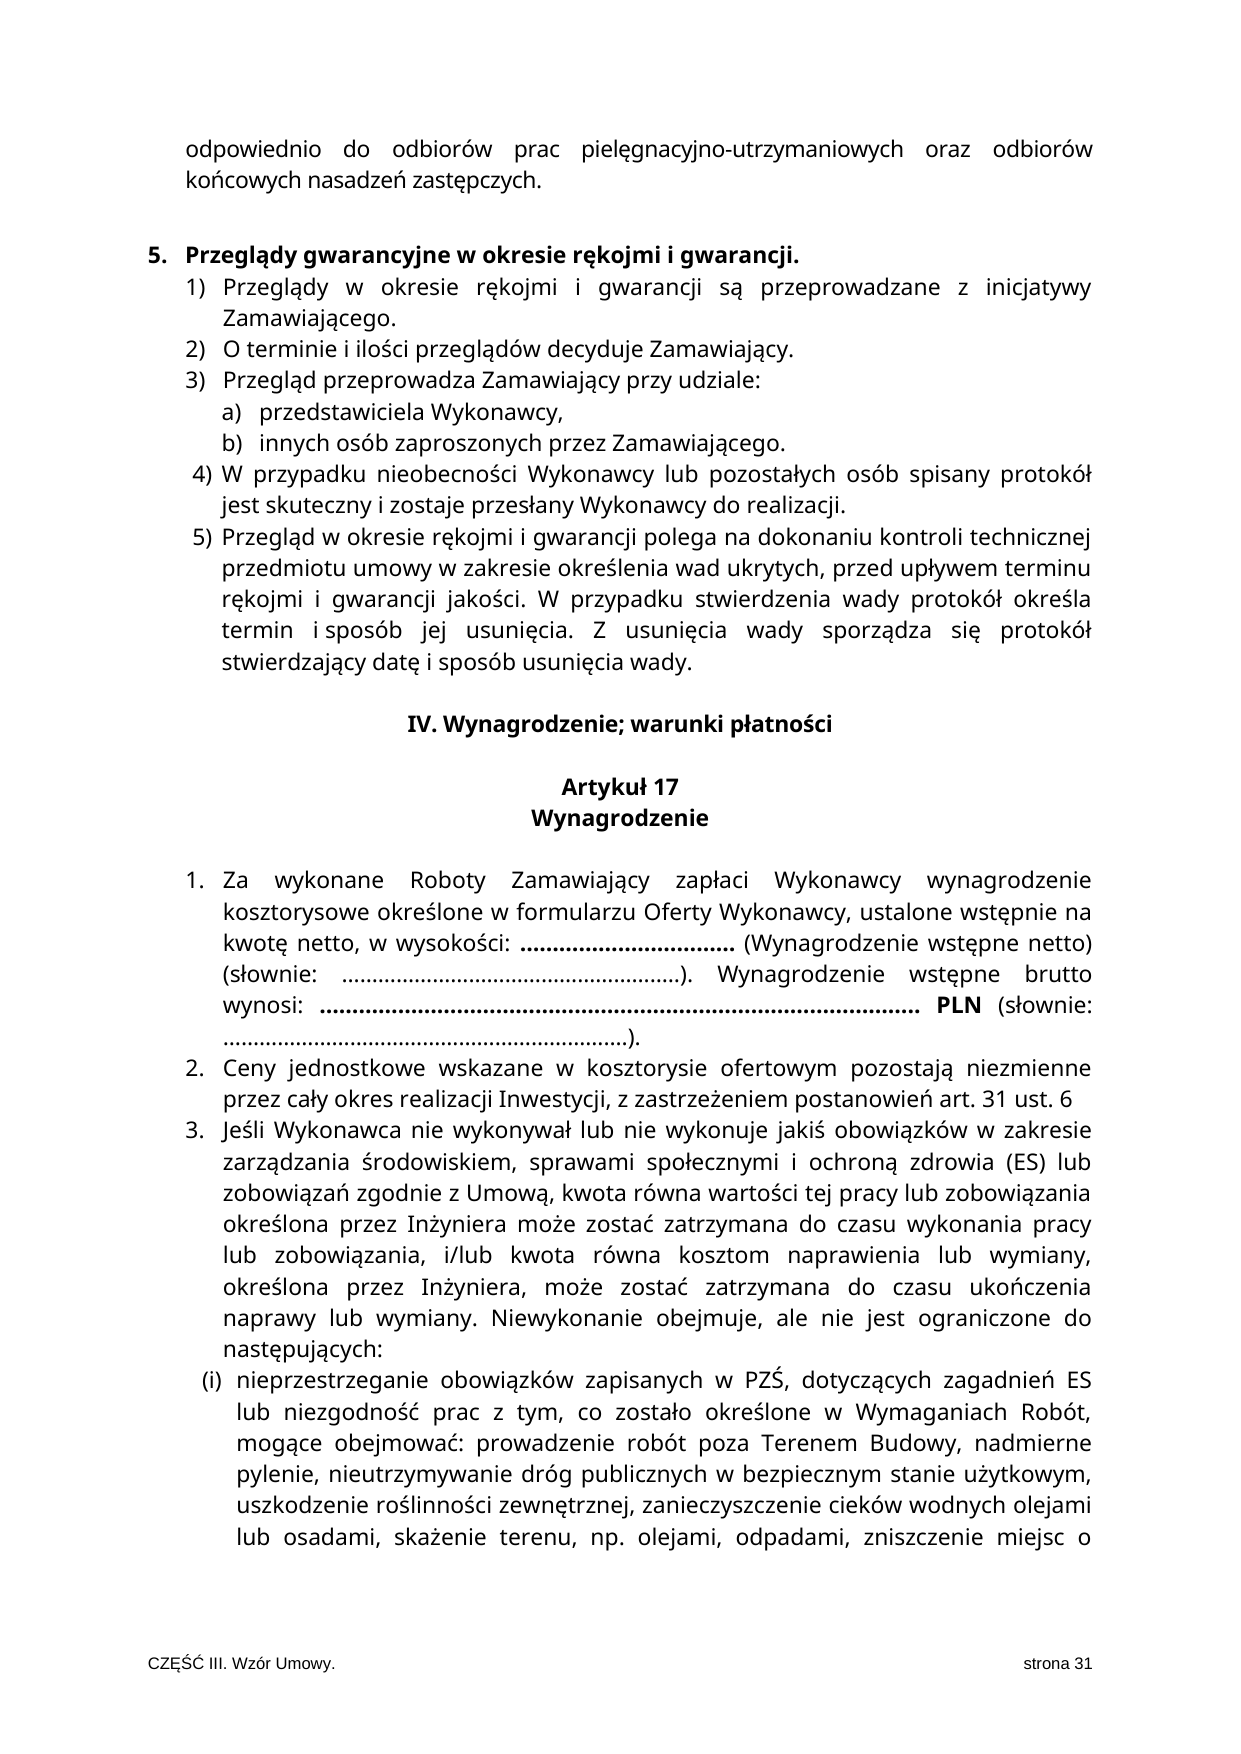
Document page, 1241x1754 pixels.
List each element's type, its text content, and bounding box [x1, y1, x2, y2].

list Jeśli Wykonawca nie wykonywał lub nie wykonuje jakiś obowiązków w zakresie zarządzania środowiskiem, sprawami społecznymi i ochroną zdrowia (ES) lub zobowiązań zgodnie z Umową, kwota równa wartości tej pracy lub zobowiązania określona przez Inżyniera może zostać zatrzymana do czasu wykonania pracy lub zobowiązania, i/lub kwota równa kosztom naprawienia lub wymiany, określona przez Inżyniera, może zostać zatrzymana do czasu ukończenia naprawy lub wymiany. Niewykonanie obejmuje, ale nie jest ograniczone do następujących: [185, 1114, 1093, 1364]
text IV. Wynagrodzenie; warunki płatności [148, 708, 1093, 739]
list innych osób zaproszonych przez Zamawiającego. [221, 427, 1093, 458]
text Wynagrodzenie [148, 802, 1093, 833]
list Przeglądy gwarancyjne w okresie rękojmi i gwarancji. [148, 239, 1093, 270]
list W przypadku nieobecności Wykonawcy lub pozostałych osób spisany protokół jest skuteczny i zostaje przesłany Wykonawcy do realizacji. [192, 458, 1093, 520]
list Przeglądy w okresie rękojmi i gwarancji są przeprowadzane z inicjatywy Zamawiającego. [185, 270, 1093, 333]
text Artykuł 17 [148, 770, 1093, 802]
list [148, 133, 1093, 195]
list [221, 1364, 1093, 1552]
list Przegląd w okresie rękojmi i gwarancji polega na dokonaniu kontroli technicznej przedmiotu umowy w zakresie określenia wad ukrytych, przed upływem terminu rękojmi i gwarancji jakości. W przypadku stwierdzenia wady protokół określa termin i sposób jej usunięcia. Z usunięcia wady sporządza się protokół stwierdzający datę i sposób usunięcia wady. [192, 520, 1093, 677]
list Ceny jednostkowe wskazane w kosztorysie ofertowym pozostają niezmienne przez cały okres realizacji Inwestycji, z zastrzeżeniem postanowień art. 31 ust. 6 [185, 1052, 1093, 1114]
list O terminie i ilości przeglądów decyduje Zamawiający. [185, 333, 1093, 364]
list Przegląd przeprowadza Zamawiający przy udziale: [185, 364, 1093, 395]
list przedstawiciela Wykonawcy, [221, 395, 1093, 427]
list Za wykonane Roboty Zamawiający zapłaci Wykonawcy wynagrodzenie kosztorysowe określone w formularzu Oferty Wykonawcy, ustalone wstępnie na kwotę netto, w wysokości: …………………………… (Wynagrodzenie wstępne netto) (słownie: ………………………………………………..). Wynagrodzenie wstępne brutto wynosi: ……………………………………………………………………………….. PLN (słownie:………………………………………………………….). [185, 864, 1093, 1052]
